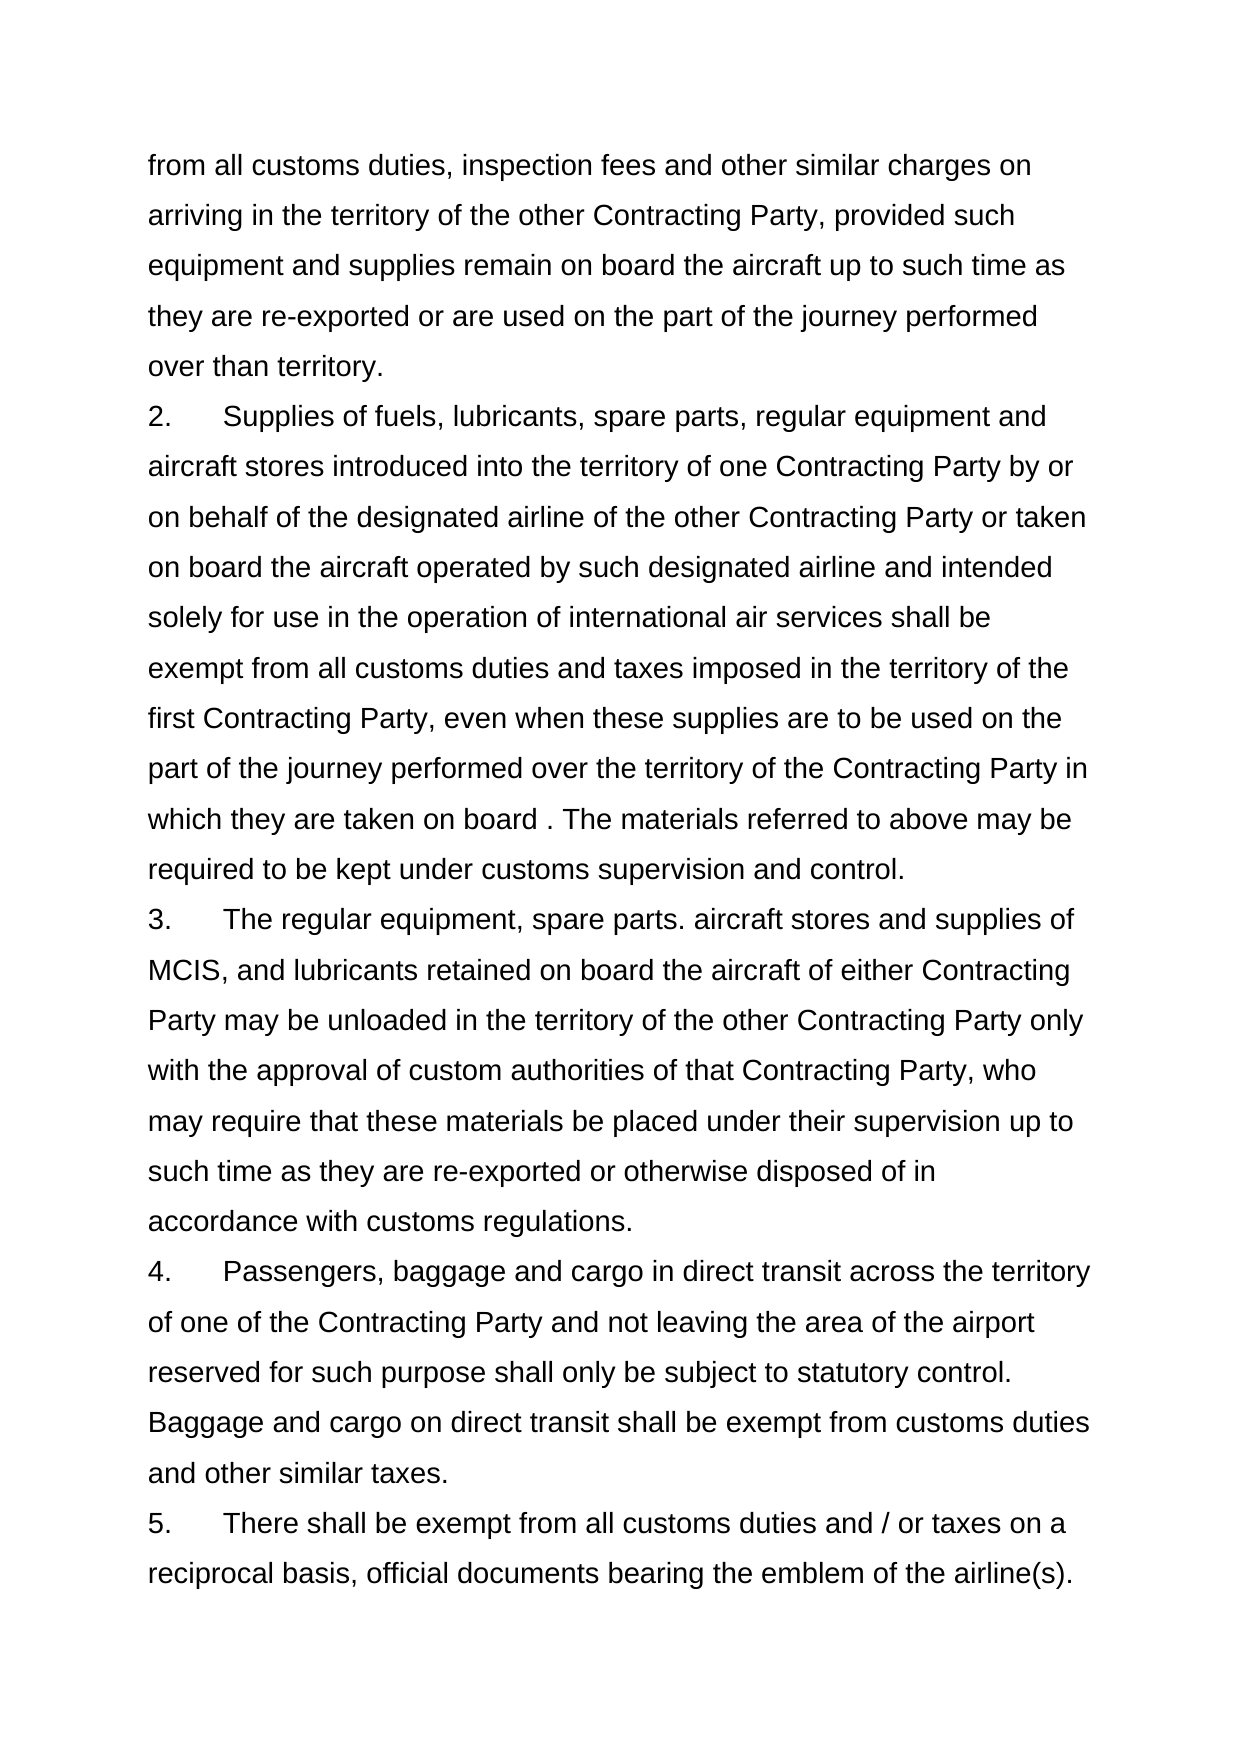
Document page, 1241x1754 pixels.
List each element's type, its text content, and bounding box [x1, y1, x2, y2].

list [148, 148, 1093, 382]
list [148, 1506, 1093, 1590]
list The regular equipment, spare parts. aircraft stores and supplies of MCIS, and lubricants retained on board the aircraft of either Contracting Party may be unloaded in the territory of the other Contracting Party only with the approval of custom authorities of that Contracting Party, who may require that these materials be placed under their supervision up to such time as they are re-exported or otherwise disposed of in accordance with customs regulations. [148, 902, 1093, 1238]
list Passengers, baggage and cargo in direct transit across the territory of one of the Contracting Party and not leaving the area of the airport reserved for such purpose shall only be subject to statutory control. Baggage and cargo on direct transit shall be exempt from customs duties and other similar taxes. [148, 1254, 1093, 1489]
list Supplies of fuels, lubricants, spare parts, regular equipment and aircraft stores introduced into the territory of one Contracting Party by or on behalf of the designated airline of the other Contracting Party or taken on board the aircraft operated by such designated airline and intended solely for use in the operation of international air services shall be exempt from all customs duties and taxes imposed in the territory of the first Contracting Party, even when these supplies are to be used on the part of the journey performed over the territory of the Contracting Party in which they are taken on board . The materials referred to above may be required to be kept under customs supervision and control. [148, 399, 1093, 886]
